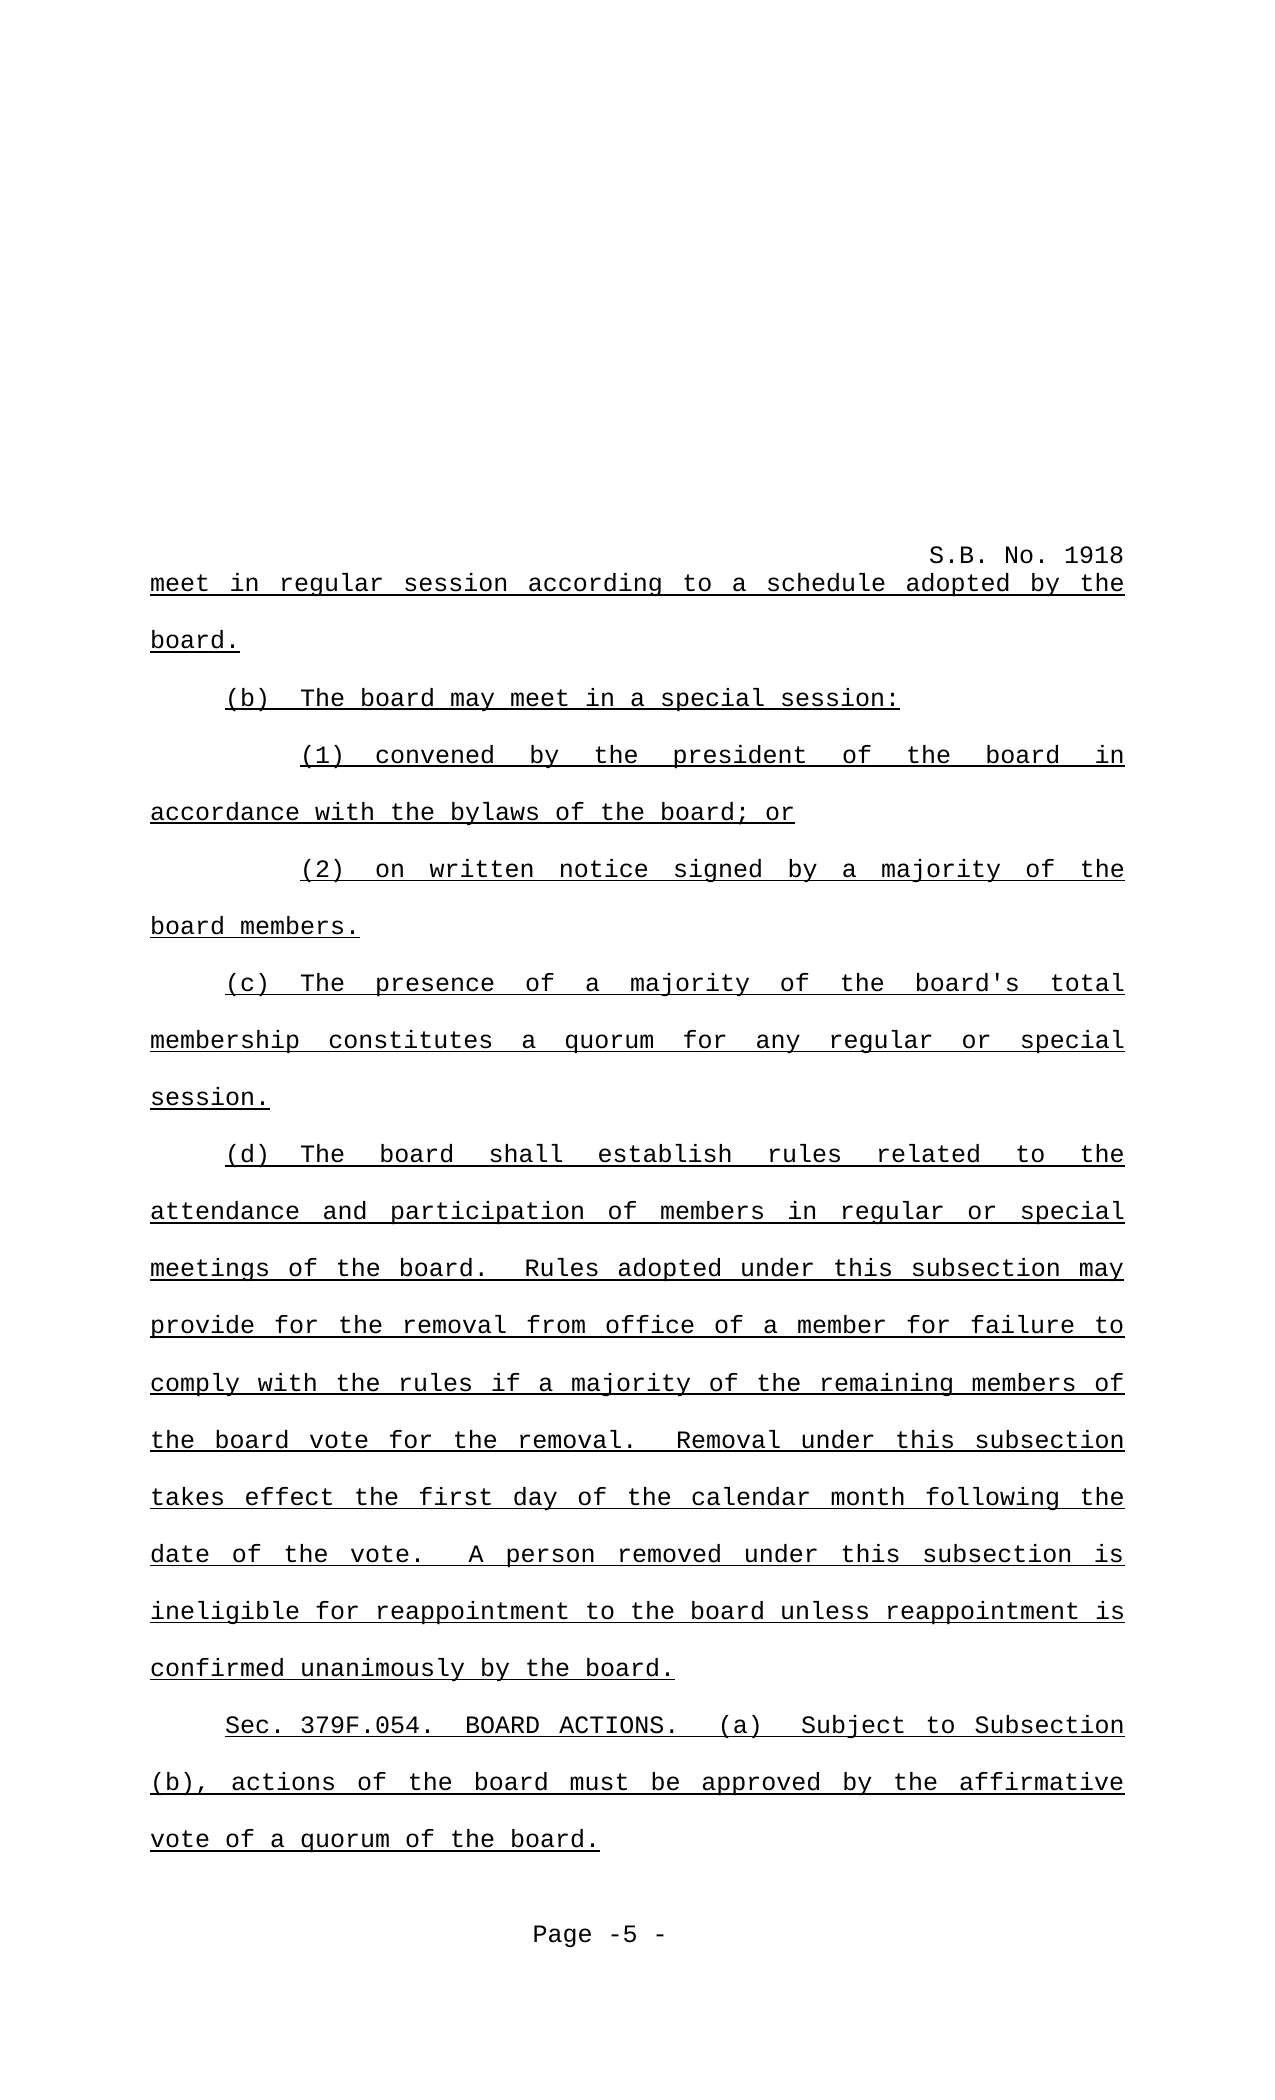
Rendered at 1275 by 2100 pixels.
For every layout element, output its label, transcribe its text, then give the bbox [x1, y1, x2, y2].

text (d) The board shall establish rules related to the attendance and participation of members in regular or special meetings of the board. Rules adopted under this subsection may provide for the removal from office of a member for failure to comply with the rules if a majority of the remaining members of the board vote for the removal. Removal under this subsection takes effect the first day of the calendar month following the date of the vote. A person removed under this subsection is ineligible for reappointment to the board unless reappointment is confirmed unanimously by the board. [150, 1452, 1125, 1508]
text (d) The board shall establish rules related to the attendance and participation of members in regular or special meetings of the board. Rules adopted under this subsection may provide for the removal from office of a member for failure to comply with the rules if a majority of the remaining members of the board vote for the removal. Removal under this subsection takes effect the first day of the calendar month following the date of the vote. A person removed under this subsection is ineligible for reappointment to the board unless reappointment is confirmed unanimously by the board. [150, 1566, 1125, 1622]
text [150, 571, 1125, 594]
text (d) The board shall establish rules related to the attendance and participation of members in regular or special meetings of the board. Rules adopted under this subsection may provide for the removal from office of a member for failure to comply with the rules if a majority of the remaining members of the board vote for the removal. Removal under this subsection takes effect the first day of the calendar month following the date of the vote. A person removed under this subsection is ineligible for reappointment to the board unless reappointment is confirmed unanimously by the board. [150, 1338, 1125, 1393]
text (2) on written notice signed by a majority of the board members. [150, 856, 1125, 942]
text (d) The board shall establish rules related to the attendance and participation of members in regular or special meetings of the board. Rules adopted under this subsection may provide for the removal from office of a member for failure to comply with the rules if a majority of the remaining members of the board vote for the removal. Removal under this subsection takes effect the first day of the calendar month following the date of the vote. A person removed under this subsection is ineligible for reappointment to the board unless reappointment is confirmed unanimously by the board. [150, 1224, 1125, 1336]
text (d) The board shall establish rules related to the attendance and participation of members in regular or special meetings of the board. Rules adopted under this subsection may provide for the removal from office of a member for failure to comply with the rules if a majority of the remaining members of the board vote for the removal. Removal under this subsection takes effect the first day of the calendar month following the date of the vote. A person removed under this subsection is ineligible for reappointment to the board unless reappointment is confirmed unanimously by the board. [150, 1142, 1125, 1222]
text (d) The board shall establish rules related to the attendance and participation of members in regular or special meetings of the board. Rules adopted under this subsection may provide for the removal from office of a member for failure to comply with the rules if a majority of the remaining members of the board vote for the removal. Removal under this subsection takes effect the first day of the calendar month following the date of the vote. A person removed under this subsection is ineligible for reappointment to the board unless reappointment is confirmed unanimously by the board. [150, 1509, 1125, 1565]
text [150, 596, 1125, 656]
text (c) The presence of a majority of the board's total membership constitutes a quorum for any regular or special session. [150, 1052, 1125, 1113]
text (d) The board shall establish rules related to the attendance and participation of members in regular or special meetings of the board. Rules adopted under this subsection may provide for the removal from office of a member for failure to comply with the rules if a majority of the remaining members of the board vote for the removal. Removal under this subsection takes effect the first day of the calendar month following the date of the vote. A person removed under this subsection is ineligible for reappointment to the board unless reappointment is confirmed unanimously by the board. [150, 1623, 1125, 1684]
text (d) The board shall establish rules related to the attendance and participation of members in regular or special meetings of the board. Rules adopted under this subsection may provide for the removal from office of a member for failure to comply with the rules if a majority of the remaining members of the board vote for the removal. Removal under this subsection takes effect the first day of the calendar month following the date of the vote. A person removed under this subsection is ineligible for reappointment to the board unless reappointment is confirmed unanimously by the board. [150, 1395, 1125, 1450]
text Sec. 379F.054. BOARD ACTIONS. (a) Subject to Subsection (b), actions of the board must be approved by the affirmative vote of a quorum of the board. [150, 1712, 1125, 1793]
text (c) The presence of a majority of the board's total membership constitutes a quorum for any regular or special session. [150, 970, 1125, 1051]
text (b) The board may meet in a special session: [150, 685, 1125, 713]
text Sec. 379F.054. BOARD ACTIONS. (a) Subject to Subsection (b), actions of the board must be approved by the affirmative vote of a quorum of the board. [150, 1795, 1125, 1855]
text (1) convened by the president of the board in accordance with the bylaws of the board; or [150, 742, 1125, 828]
